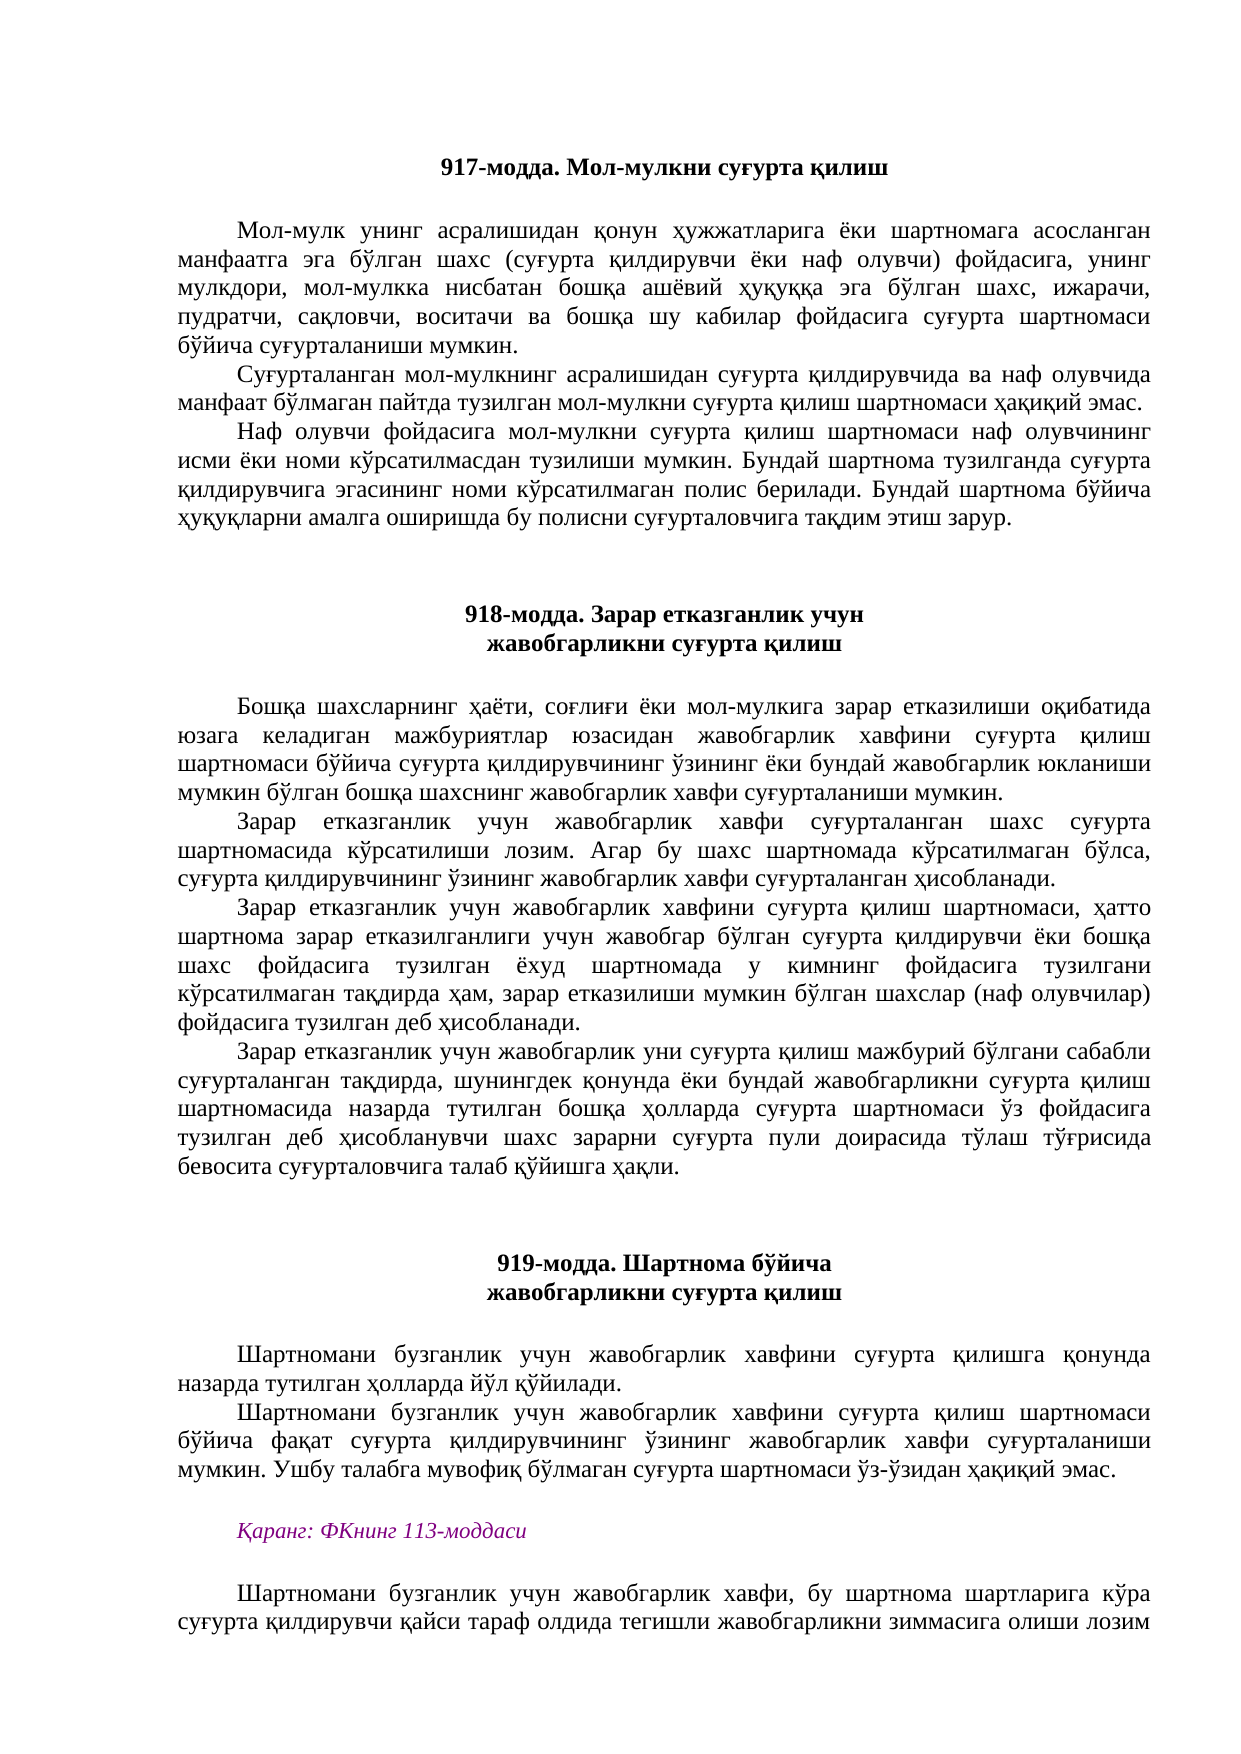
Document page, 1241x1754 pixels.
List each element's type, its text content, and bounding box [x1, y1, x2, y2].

text жавобгарликни суғурта қилиш [177, 628, 1152, 657]
text 918-модда. Зарар етказганлик учун [177, 599, 1152, 628]
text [177, 1578, 1152, 1635]
text Қаранг: ФКнинг 113-моддаси [237, 1517, 1152, 1543]
text Зарар етказганлик учун жавобгарлик хавфи суғурталанган шахс суғурта шартномасида кўрсатилиши лозим. Агар бу шахс шартномада кўрсатилмаган бўлса, суғурта қилдирувчининг ўзининг жавобгарлик хавфи суғурталанган ҳисобланади. [177, 806, 1152, 892]
text Зарар етказганлик учун жавобгарлик хавфини суғурта қилиш шартномаси, ҳатто шартнома зарар етказилганлиги учун жавобгар бўлган суғурта қилдирувчи ёки бошқа шахс фойдасига тузилган ёхуд шартномада у кимнинг фойдасига тузилгани кўрсатилмаган тақдирда ҳам, зарар етказилиши мумкин бўлган шахслар (наф олувчилар) фойдасига тузилган деб ҳисобланади. [177, 892, 1152, 1036]
text 917-модда. Мол-мулкни суғурта қилиш [177, 152, 1152, 181]
text 919-модда. Шартнома бўйича [177, 1248, 1152, 1277]
text жавобгарликни суғурта қилиш [177, 1277, 1152, 1305]
text Мол-мулк унинг асралишидан қонун ҳужжатларига ёки шартномага асосланган манфаатга эга бўлган шахс (суғурта қилдирувчи ёки наф олувчи) фойдасига, унинг мулкдори, мол-мулкка нисбатан бошқа ашёвий ҳуқуққа эга бўлган шахс, ижарачи, пудратчи, сақловчи, воситачи ва бошқа шу кабилар фойдасига суғурта шартномаси бўйича суғурталаниши мумкин. [177, 215, 1152, 359]
text Зарар етказганлик учун жавобгарлик уни суғурта қилиш мажбурий бўлгани сабабли суғурталанган тақдирда, шунингдек қонунда ёки бундай жавобгарликни суғурта қилиш шартномасида назарда тутилган бошқа ҳолларда суғурта шартномаси ўз фойдасига тузилган деб ҳисобланувчи шахс зарарни суғурта пули доирасида тўлаш тўғрисида бевосита суғурталовчига талаб қўйишга ҳақли. [177, 1036, 1152, 1180]
text Шартномани бузганлик учун жавобгарлик хавфини суғурта қилиш шартномаси бўйича фақат суғурта қилдирувчининг ўзининг жавобгарлик хавфи суғурталаниши мумкин. Ушбу талабга мувофиқ бўлмаган суғурта шартномаси ўз-ўзидан ҳақиқий эмас. [177, 1397, 1152, 1483]
text Наф олувчи фойдасига мол-мулкни суғурта қилиш шартномаси наф олувчининг исми ёки номи кўрсатилмасдан тузилиши мумкин. Бундай шартнома тузилганда суғурта қилдирувчига эгасининг номи кўрсатилмаган полис берилади. Бундай шартнома бўйича ҳуқуқларни амалга оширишда бу полисни суғурталовчига тақдим этиш зарур. [177, 416, 1152, 531]
text Суғурталанган мол-мулкнинг асралишидан суғурта қилдирувчида ва наф олувчида манфаат бўлмаган пайтда тузилган мол-мулкни суғурта қилиш шартномаси ҳақиқий эмас. [177, 359, 1152, 416]
text Шартномани бузганлик учун жавобгарлик хавфини суғурта қилишга қонунда назарда тутилган ҳолларда йўл қўйилади. [177, 1339, 1152, 1397]
text Бошқа шахсларнинг ҳаёти, соғлиғи ёки мол-мулкига зарар етказилиши оқибатида юзага келадиган мажбуриятлар юзасидан жавобгарлик хавфини суғурта қилиш шартномаси бўйича суғурта қилдирувчининг ўзининг ёки бундай жавобгарлик юкланиши мумкин бўлган бошқа шахснинг жавобгарлик хавфи суғурталаниши мумкин. [177, 691, 1152, 806]
